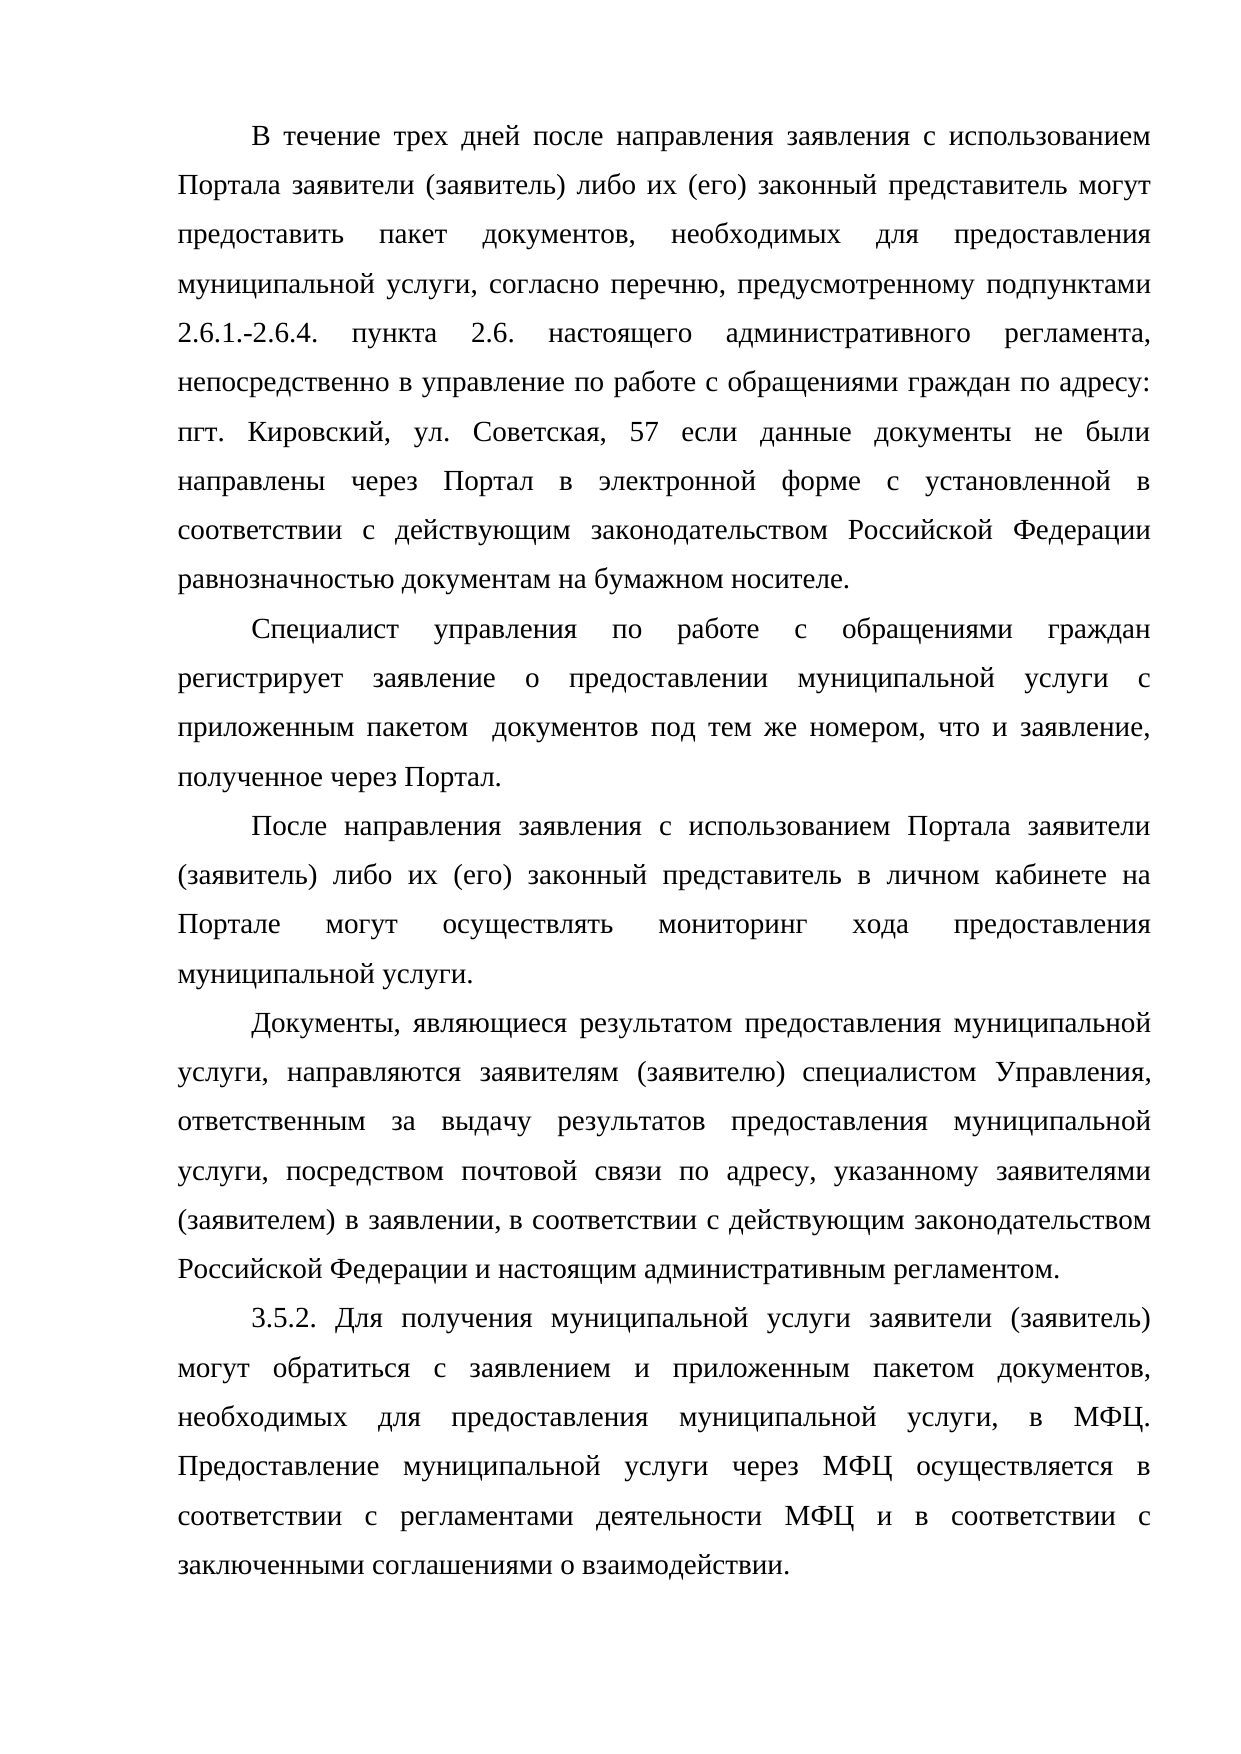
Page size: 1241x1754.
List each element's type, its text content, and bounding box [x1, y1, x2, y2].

text Специалист управления по работе с обращениями граждан регистрирует заявление о предоставлении муниципальной услуги с приложенным пакетом документов под тем же номером, что и заявление, полученное через Портал. [177, 611, 1152, 792]
text После направления заявления с использованием Портала заявители (заявитель) либо их (его) законный представитель в личном кабинете на Портале могут осуществлять мониторинг хода предоставления муниципальной услуги. [177, 808, 1152, 989]
text В течение трех дней после направления заявления с использованием Портала заявители (заявитель) либо их (его) законный представитель могут предоставить пакет документов, необходимых для предоставления муниципальной услуги, согласно перечню, предусмотренному подпунктами 2.6.1.-2.6.4. пункта 2.6. настоящего административного регламента, непосредственно в управление по работе с обращениями граждан по адресу: пгт. Кировский, ул. Советская, 57 если данные документы не были направлены через Портал в электронной форме с установленной в соответствии с действующим законодательством Российской Федерации равнозначностью документам на бумажном носителе. [177, 118, 1152, 595]
text 3.5.2. Для получения муниципальной услуги заявители (заявитель) могут обратиться с заявлением и приложенным пакетом документов, необходимых для предоставления муниципальной услуги, в МФЦ. Предоставление муниципальной услуги через МФЦ осуществляется в соответствии с регламентами деятельности МФЦ и в соответствии с заключенными соглашениями о взаимодействии. [177, 1301, 1152, 1581]
